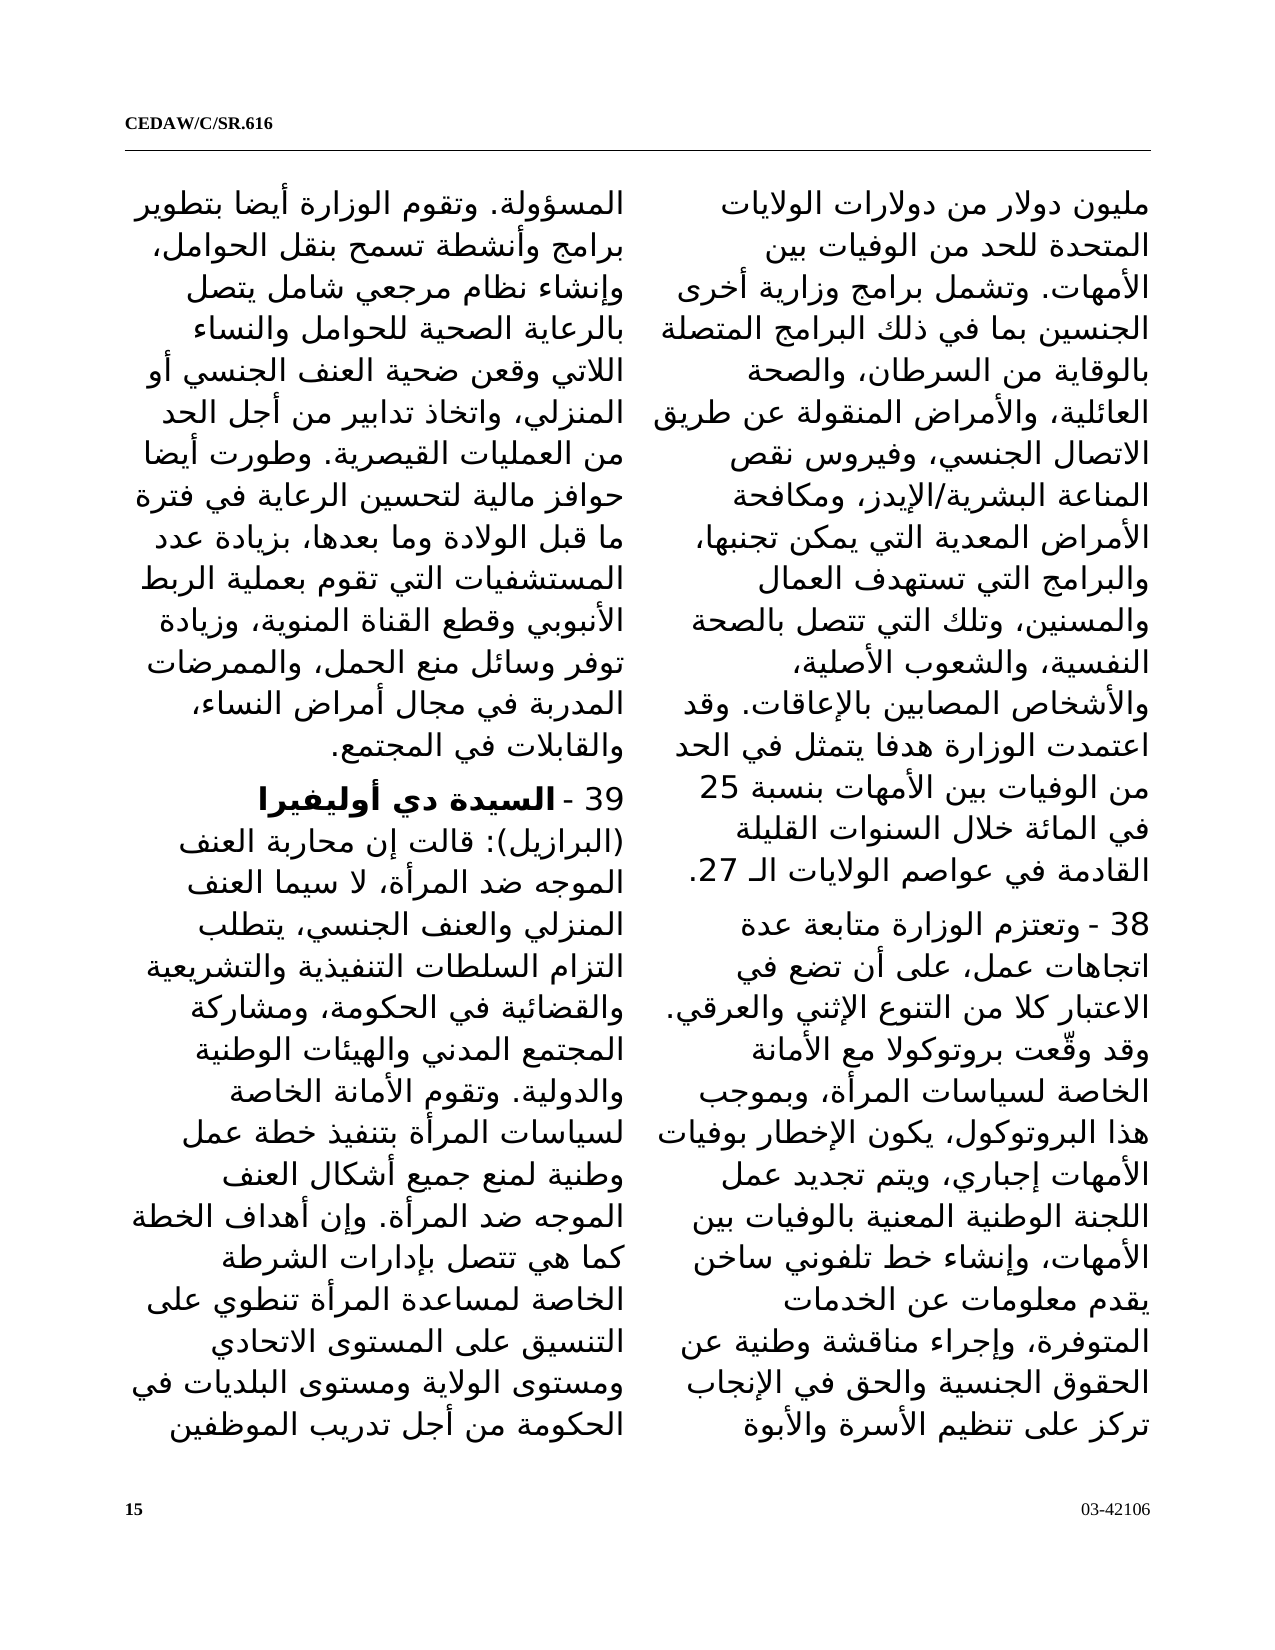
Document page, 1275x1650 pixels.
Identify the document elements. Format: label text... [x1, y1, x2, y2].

text 38 - وتعتزم الوزارة متابعة عدة اتجاهات عمل، على أن تضع في الاعتبار كلا من التنوع الإثني والعرقي. وقد وقّعت بروتوكولا مع الأمانة الخاصة لسياسات المرأة، وبموجب هذا البروتوكول، يكون الإخطار بوفيات الأمهات إجباري، ويتم تجديد عمل اللجنة الوطنية المعنية بالوفيات بين الأمهات، وإنشاء خط تلفوني ساخن يقدم معلومات عن الخدمات المتوفرة، وإجراء مناقشة وطنية عن الحقوق الجنسية والحق في الإنجاب تركز على تنظيم الأسرة والأبوة المسؤولة. وتقوم الوزارة أيضا بتطوير برامج وأنشطة تسمح بنقل الحوامل، وإنشاء نظام مرجعي شامل يتصل بالرعاية الصحية للحوامل والنساء اللاتي وقعن ضحية العنف الجنسي أو المنزلي، واتخاذ تدابير من أجل الحد من العمليات القيصرية. وطورت أيضا حوافز مالية لتحسين الرعاية في فترة ما قبل الولادة وما بعدها، بزيادة عدد المستشفيات التي تقوم بعملية الربط الأنبوبي وقطع القناة المنوية، وزيادة توفر وسائل منع الحمل، والممرضات المدربة في مجال أمراض النساء، والقابلات في المجتمع. [124, 181, 625, 765]
text 38 - وتعتزم الوزارة متابعة عدة اتجاهات عمل، على أن تضع في الاعتبار كلا من التنوع الإثني والعرقي. وقد وقّعت بروتوكولا مع الأمانة الخاصة لسياسات المرأة، وبموجب هذا البروتوكول، يكون الإخطار بوفيات الأمهات إجباري، ويتم تجديد عمل اللجنة الوطنية المعنية بالوفيات بين الأمهات، وإنشاء خط تلفوني ساخن يقدم معلومات عن الخدمات المتوفرة، وإجراء مناقشة وطنية عن الحقوق الجنسية والحق في الإنجاب تركز على تنظيم الأسرة والأبوة المسؤولة. وتقوم الوزارة أيضا بتطوير برامج وأنشطة تسمح بنقل الحوامل، وإنشاء نظام مرجعي شامل يتصل بالرعاية الصحية للحوامل والنساء اللاتي وقعن ضحية العنف الجنسي أو المنزلي، واتخاذ تدابير من أجل الحد من العمليات القيصرية. وطورت أيضا حوافز مالية لتحسين الرعاية في فترة ما قبل الولادة وما بعدها، بزيادة عدد المستشفيات التي تقوم بعملية الربط الأنبوبي وقطع القناة المنوية، وزيادة توفر وسائل منع الحمل، والممرضات المدربة في مجال أمراض النساء، والقابلات في المجتمع. [650, 902, 1151, 1444]
